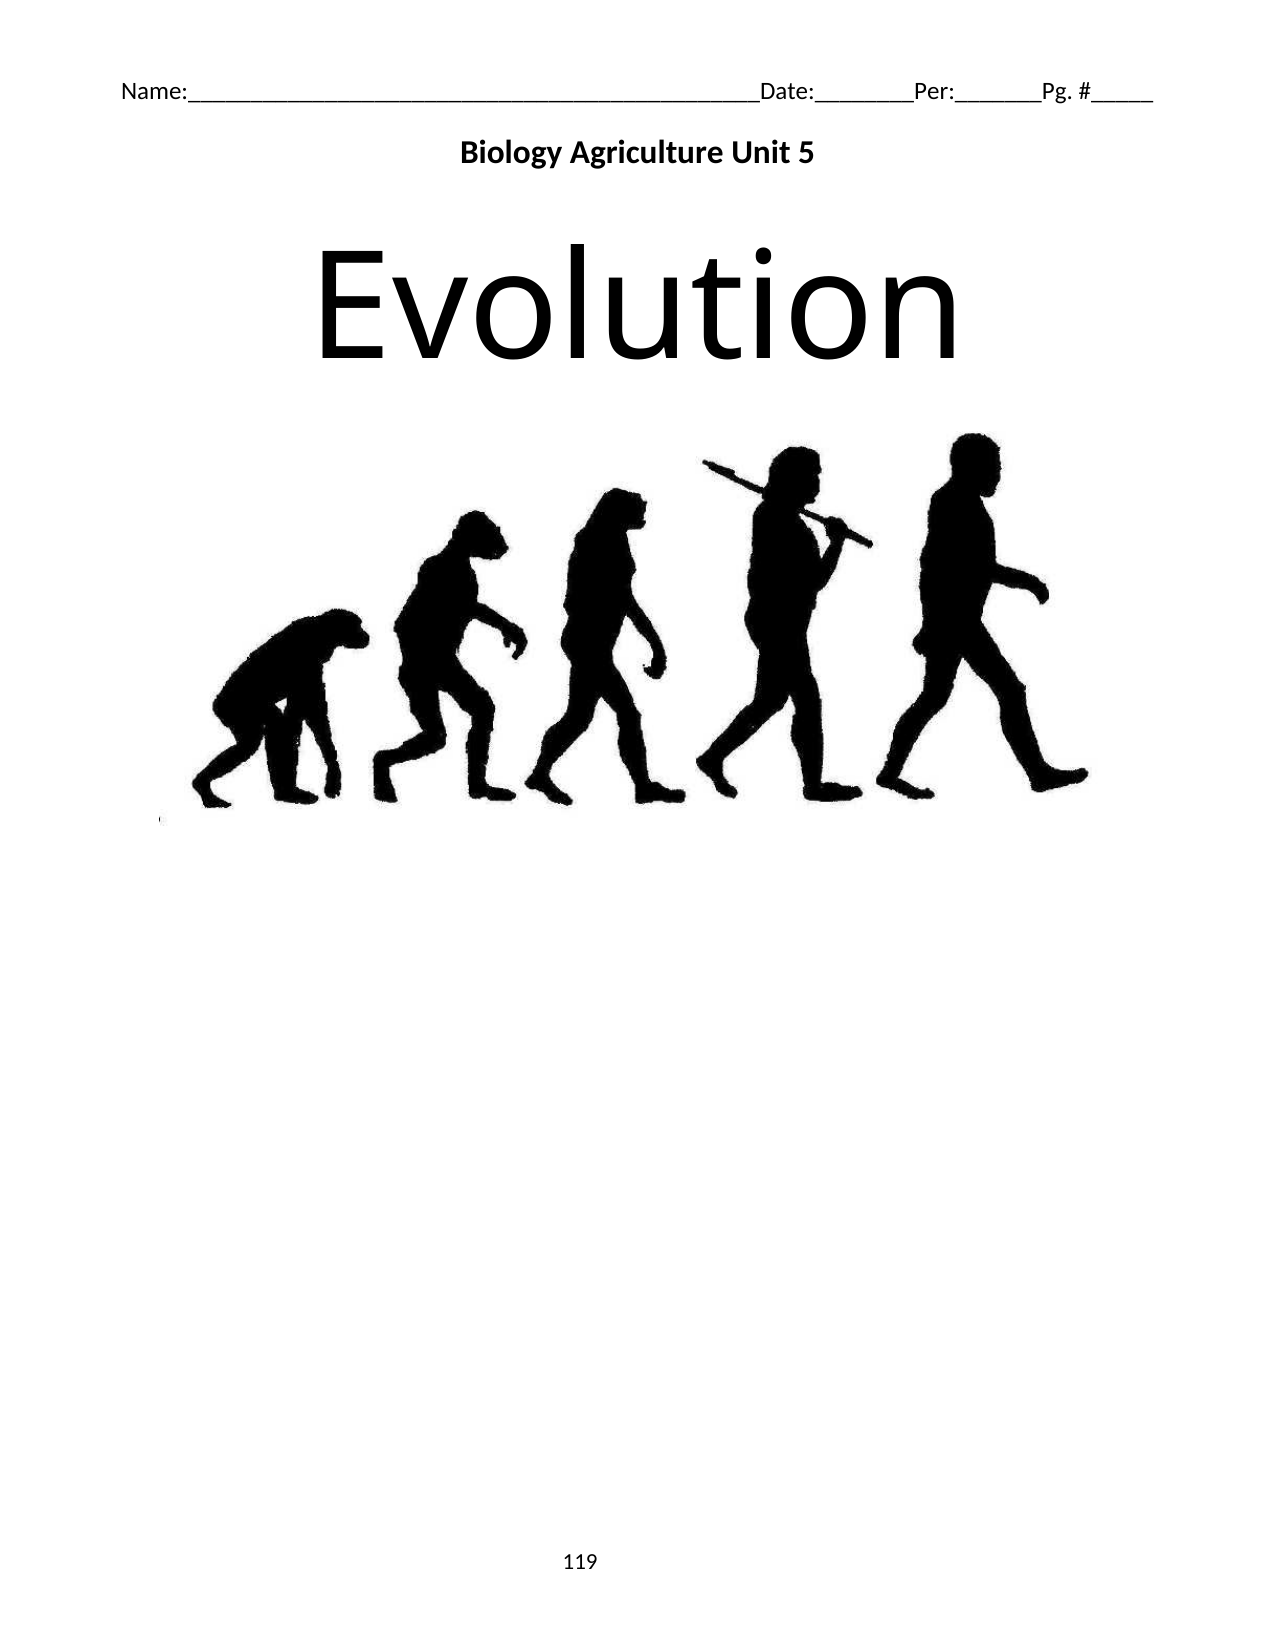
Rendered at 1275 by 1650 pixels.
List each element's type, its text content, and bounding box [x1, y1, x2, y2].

text Name:______________________________________________Date:________Per:_______Pg. #_____ [75, 75, 1200, 106]
picture [159, 406, 1116, 848]
text Biology Agriculture Unit 5 [75, 131, 1200, 172]
